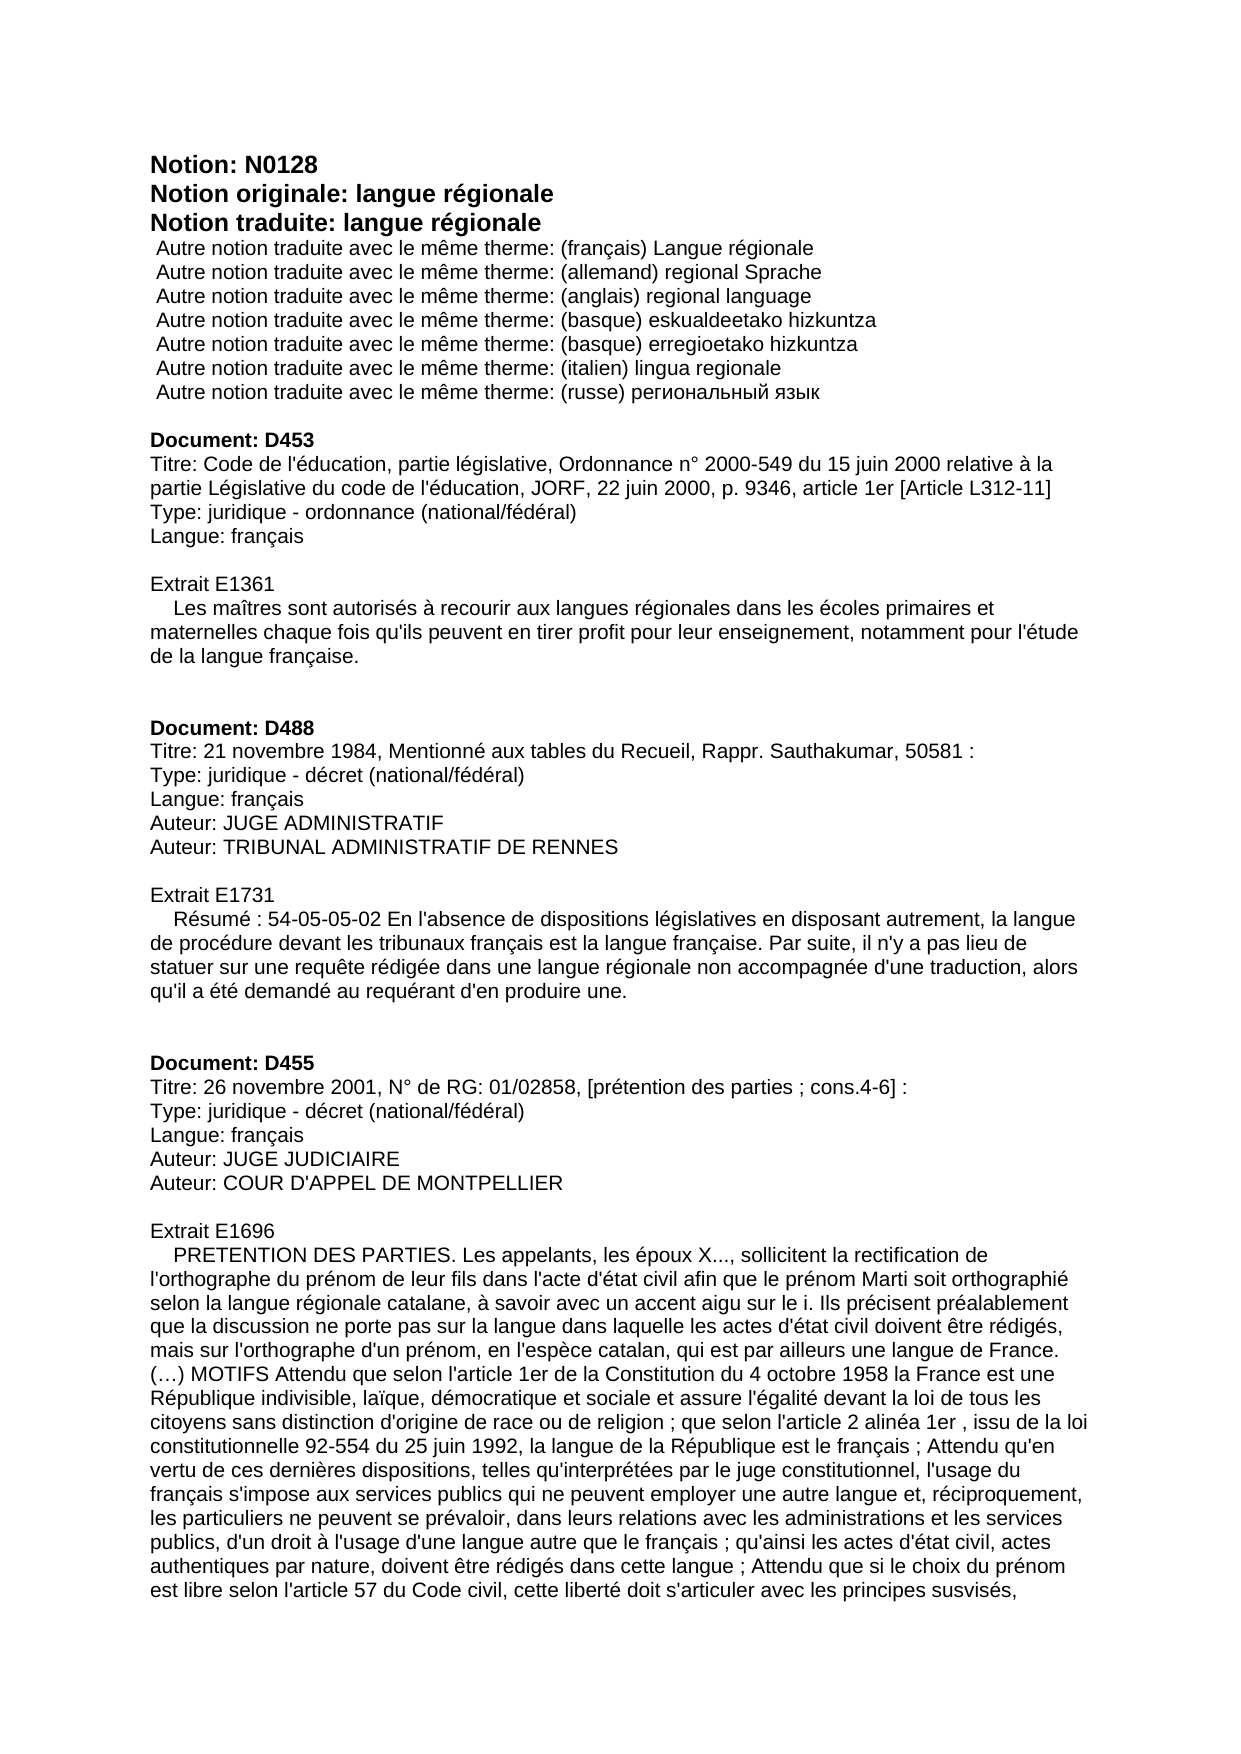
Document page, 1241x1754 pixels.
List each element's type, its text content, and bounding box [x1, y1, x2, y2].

text Résumé : 54-05-05-02 En l'absence de dispositions législatives en disposant autrement, la langue de procédure devant les tribunaux français est la langue française. Par suite, il n'y a pas lieu de statuer sur une requête rédigée dans une langue régionale non accompagnée d'une traduction, alors qu'il a été demandé au requérant d'en produire une. [150, 907, 1090, 1003]
text Extrait E1731 [150, 883, 1090, 907]
text Document: D453 [150, 428, 1090, 452]
text Autre notion traduite avec le même therme: (russe) региональный язык [150, 380, 1090, 404]
text Document: D488 [150, 715, 1090, 739]
text Autre notion traduite avec le même therme: (français) Langue régionale [150, 236, 1090, 260]
text Notion traduite: langue régionale [150, 207, 1090, 236]
text Type: juridique - décret (national/fédéral) [150, 1099, 1090, 1123]
text Langue: français [150, 524, 1090, 548]
text Document: D455 [150, 1051, 1090, 1075]
text Langue: français [150, 787, 1090, 811]
text Notion originale: langue régionale [150, 179, 1090, 207]
text Auteur: TRIBUNAL ADMINISTRATIF DE RENNES [150, 835, 1090, 859]
text Auteur: JUGE JUDICIAIRE [150, 1147, 1090, 1171]
text Extrait E1361 [150, 572, 1090, 596]
text Les maîtres sont autorisés à recourir aux langues régionales dans les écoles primaires et maternelles chaque fois qu'ils peuvent en tirer profit pour leur enseignement, notamment pour l'étude de la langue française. [150, 596, 1090, 667]
text Type: juridique - décret (national/fédéral) [150, 763, 1090, 787]
text Titre: Code de l'éducation, partie législative, Ordonnance n° 2000-549 du 15 juin 2000 relative à la partie Législative du code de l'éducation, JORF, 22 juin 2000, p. 9346, article 1er [Article L312-11] [150, 452, 1090, 500]
text Titre: 26 novembre 2001, N° de RG: 01/02858, [prétention des parties ; cons.4-6] : [150, 1075, 1090, 1099]
text Autre notion traduite avec le même therme: (basque) erregioetako hizkuntza [150, 332, 1090, 356]
text Langue: français [150, 1123, 1090, 1147]
text Autre notion traduite avec le même therme: (anglais) regional language [150, 284, 1090, 308]
text Autre notion traduite avec le même therme: (basque) eskualdeetako hizkuntza [150, 308, 1090, 332]
text Notion: N0128 [150, 150, 1090, 179]
text Titre: 21 novembre 1984, Mentionné aux tables du Recueil, Rappr. Sauthakumar, 50581 : [150, 739, 1090, 763]
text Autre notion traduite avec le même therme: (italien) lingua regionale [150, 356, 1090, 380]
text Extrait E1696 [150, 1218, 1090, 1242]
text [150, 1242, 1090, 1602]
text Type: juridique - ordonnance (national/fédéral) [150, 500, 1090, 524]
text Autre notion traduite avec le même therme: (allemand) regional Sprache [150, 260, 1090, 284]
text Auteur: COUR D'APPEL DE MONTPELLIER [150, 1171, 1090, 1194]
text Auteur: JUGE ADMINISTRATIF [150, 811, 1090, 835]
